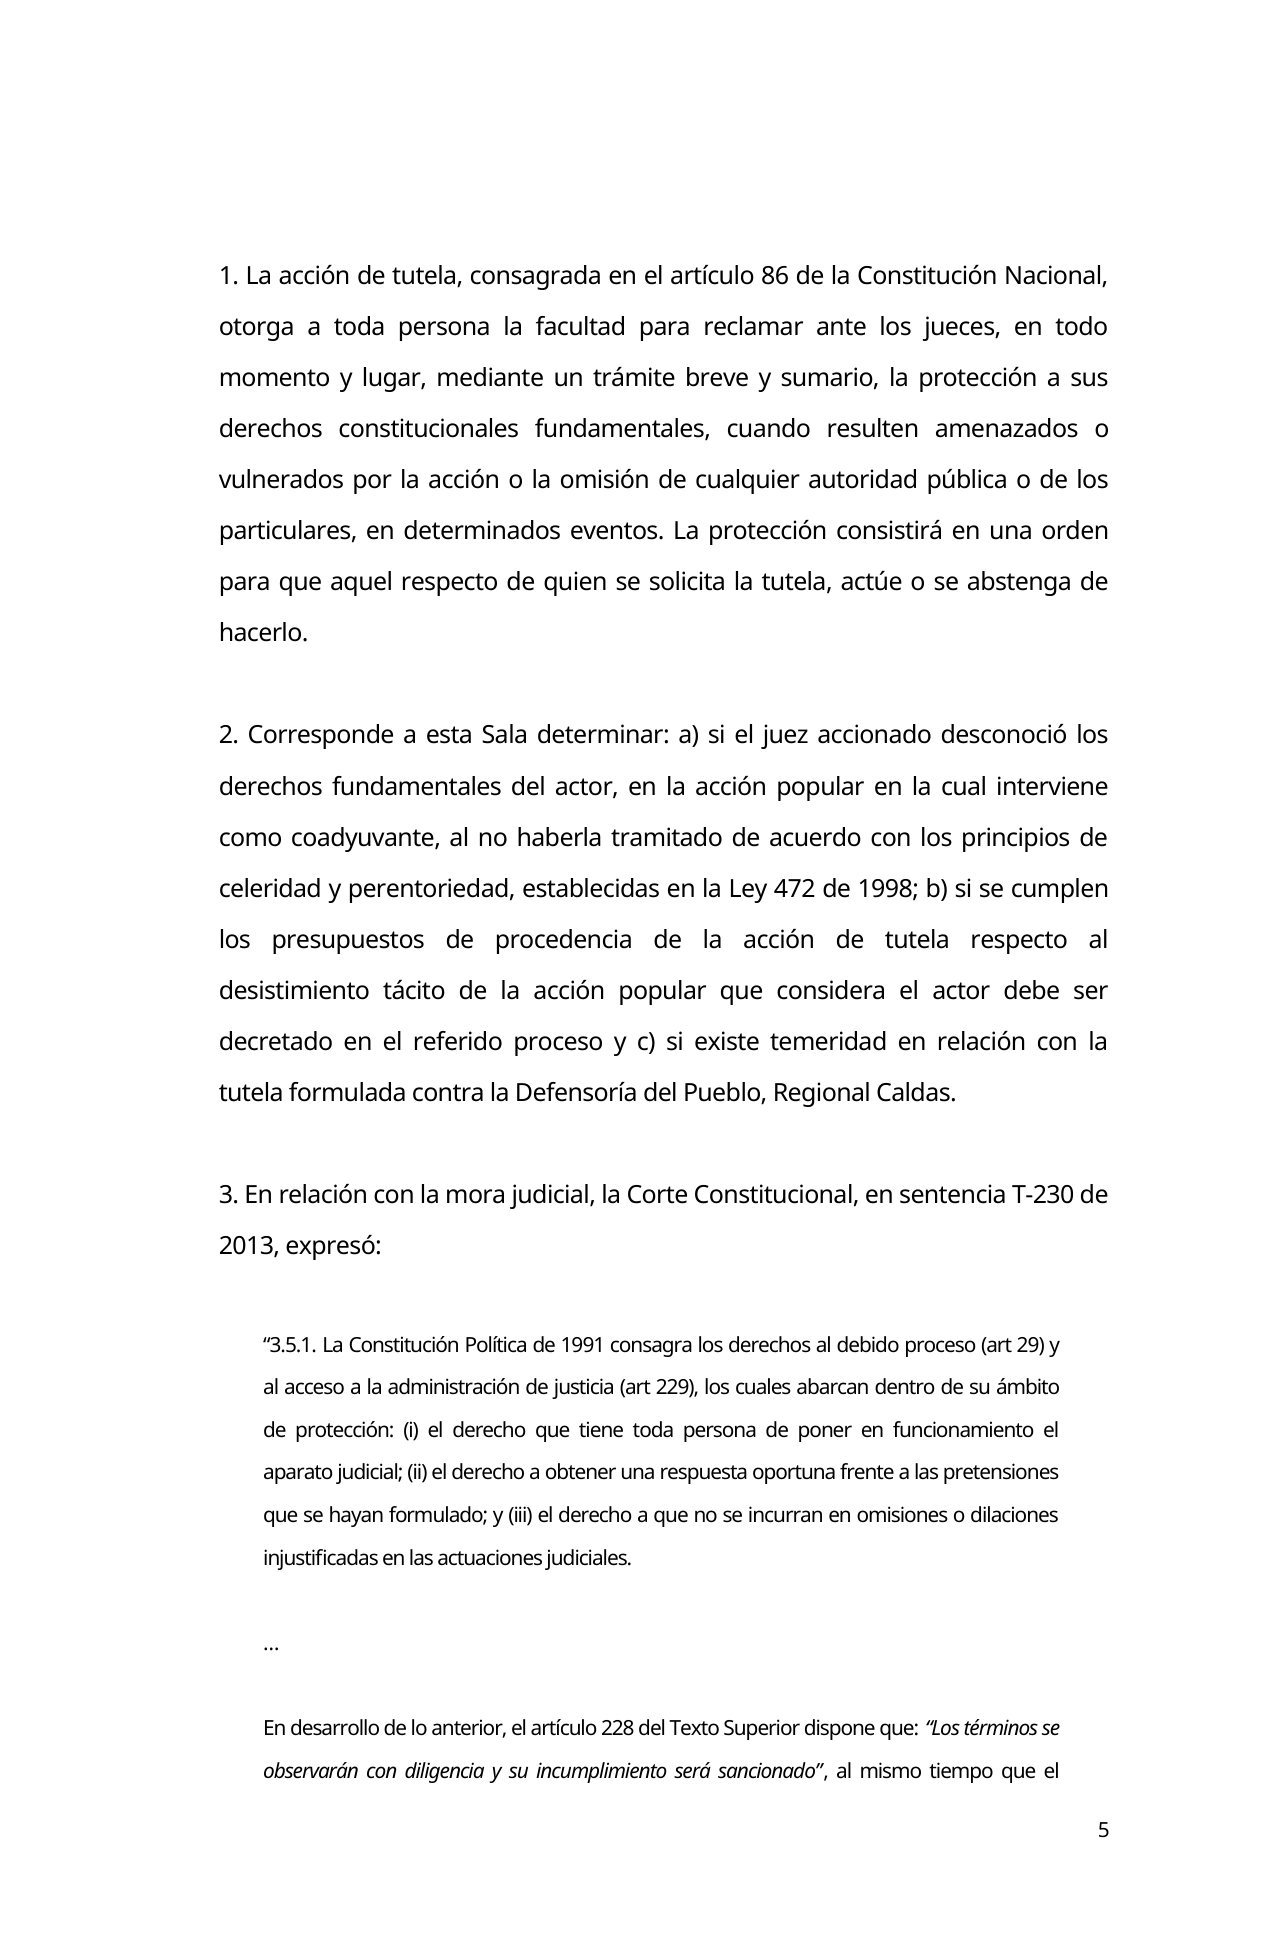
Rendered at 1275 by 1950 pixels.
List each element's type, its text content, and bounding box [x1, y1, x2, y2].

text 1. La acción de tutela, consagrada en el artículo 86 de , otorga a toda persona la facultad para reclamar ante los jueces, en todo momento y lugar, mediante un trámite breve y sumario, la protección a sus derechos constitucionales fundamentales, cuando resulten amenazados o vulnerados por la acción o la omisión de cualquier autoridad pública o de los particulares, en determinados eventos. La protección consistirá en una orden para que aquel respecto de quien se solicita la tutela, actúe o se abstenga de hacerlo. [218, 258, 1109, 649]
text “3.5.1. La Constitución Política de 1991 consagra los derechos al debido proceso (art 29) y al acceso a la administración de justicia (art 229), los cuales abarcan dentro de su ámbito de protección: (i) el derecho que tiene toda persona de poner en funcionamiento el aparato judicial; (ii) el derecho a obtener una respuesta oportuna frente a las pretensiones que se hayan formulado; y (iii) el derecho a que no se incurran en omisiones o dilaciones injustificadas en las actuaciones judiciales. [263, 1330, 1060, 1571]
text 3. En relación con la mora judicial, la Corte Constitucional, en sentencia T-230 de 2013, expresó: [218, 1177, 1109, 1262]
text 2. Corresponde a esta Sala determinar: a) si el juez accionado desconoció los derechos fundamentales del actor, en la acción popular en la cual interviene como coadyuvante, al no haberla tramitado de acuerdo con los principios de celeridad y perentoriedad, establecidas en la Ley 472 de 1998; b) si se cumplen los presupuestos de procedencia de la acción de tutela respecto al desistimiento tácito de la acción popular que considera el actor debe ser decretado en el referido proceso y c) si existe temeridad en relación con la tutela formulada contra la Defensoría del Pueblo, Regional Caldas. [218, 717, 1109, 1108]
text … [263, 1628, 1060, 1656]
